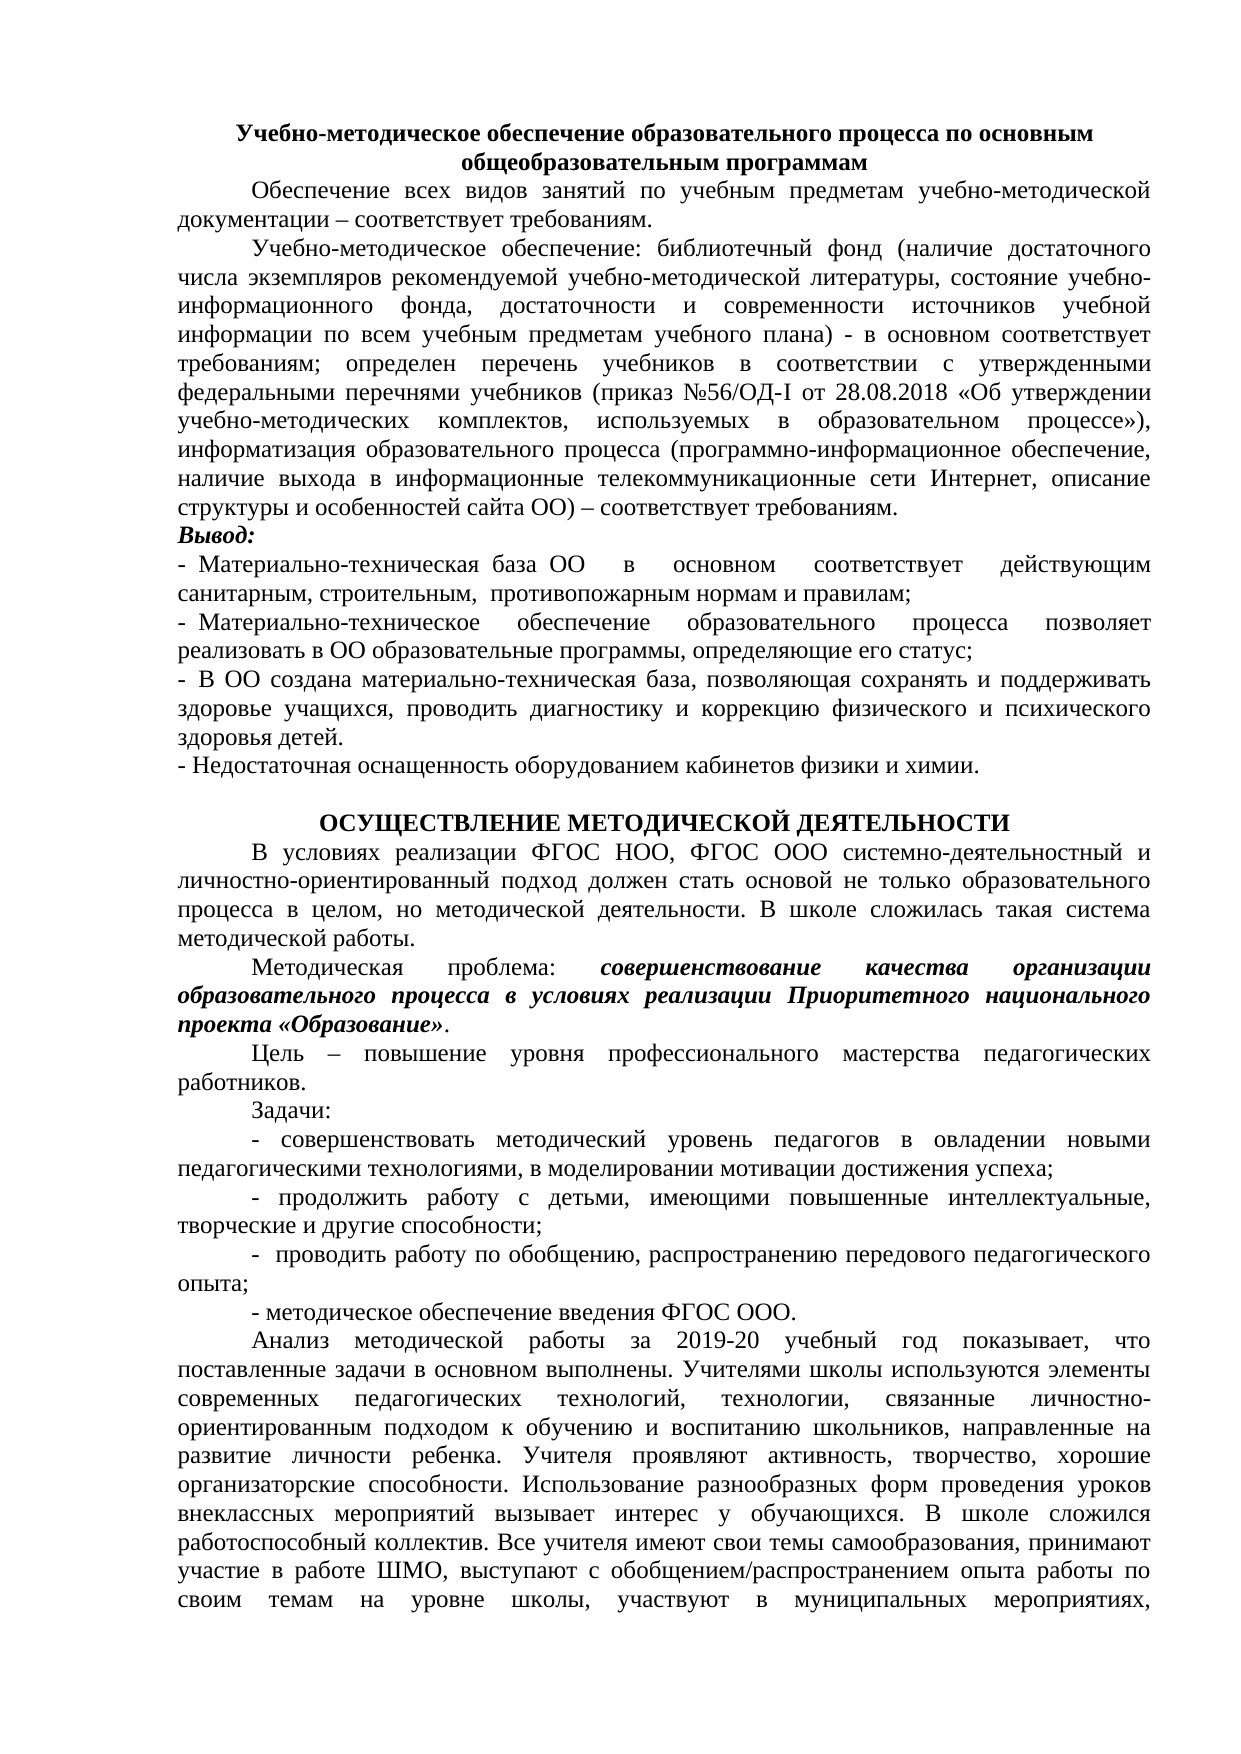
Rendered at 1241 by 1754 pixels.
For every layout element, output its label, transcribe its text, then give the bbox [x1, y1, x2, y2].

text Осуществление методической деятельности [177, 808, 1152, 837]
text - продолжить работу с детьми, имеющими повышенные интеллектуальные, творческие и другие способности; [177, 1182, 1152, 1239]
text - Недостаточная оснащенность оборудованием кабинетов физики и химии. [177, 751, 1152, 779]
text Обеспечение всех видов занятий по учебным предметам учебно-методической документации – соответствует требованиям. [177, 176, 1152, 233]
text - Материально-техническое обеспечение образовательного процесса позволяет реализовать в ОО образовательные программы, определяющие его статус; [177, 607, 1152, 664]
text Задачи: [177, 1096, 1152, 1124]
text Методическая проблема: совершенствование качества организации образовательного процесса в условиях реализации Приоритетного национального проекта «Образование». [177, 952, 1152, 1038]
text Цель – повышение уровня профессионального мастерства педагогических работников. [177, 1038, 1152, 1096]
text Учебно-методическое обеспечение: библиотечный фонд (наличие достаточного числа экземпляров рекомендуемой учебно-методической литературы, состояние учебно-информационного фонда, достаточности и современности источников учебной информации по всем учебным предметам учебного плана) - в основном соответствует требованиям; определен перечень учебников в соответствии с утвержденными федеральными перечнями учебников (приказ №56/ОД-I от 28.08.2018 «Об утверждении учебно-методических комплектов, используемых в образовательном процессе»), информатизация образовательного процесса (программно-информационное обеспечение, наличие выхода в информационные телекоммуникационные сети Интернет, описание структуры и особенностей сайта ОО) – соответствует требованиям. [177, 233, 1152, 521]
text - методическое обеспечение введения ФГОС ООО. [177, 1297, 1152, 1326]
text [177, 1326, 1152, 1613]
text Вывод: [177, 521, 1152, 549]
text - совершенствовать методический уровень педагогов в овладении новыми педагогическими технологиями, в моделировании мотивации достижения успеха; [177, 1124, 1152, 1182]
text Учебно-методическое обеспечение образовательного процесса по основным общеобразовательным программам [177, 118, 1152, 176]
text - В ОО создана материально-техническая база, позволяющая сохранять и поддерживать здоровье учащихся, проводить диагностику и коррекцию физического и психического здоровья детей. [177, 664, 1152, 751]
text - Материально-техническая база ОО в основном соответствует действующим санитарным, строительным, противопожарным нормам и правилам; [177, 549, 1152, 607]
text - проводить работу по обобщению, распространению передового педагогического опыта; [177, 1239, 1152, 1297]
text В условиях реализации ФГОС НОО, ФГОС ООО системно-деятельностный и личностно-ориентированный подход должен стать основой не только образовательного процесса в целом, но методической деятельности. В школе сложилась такая система методической работы. [177, 837, 1152, 952]
